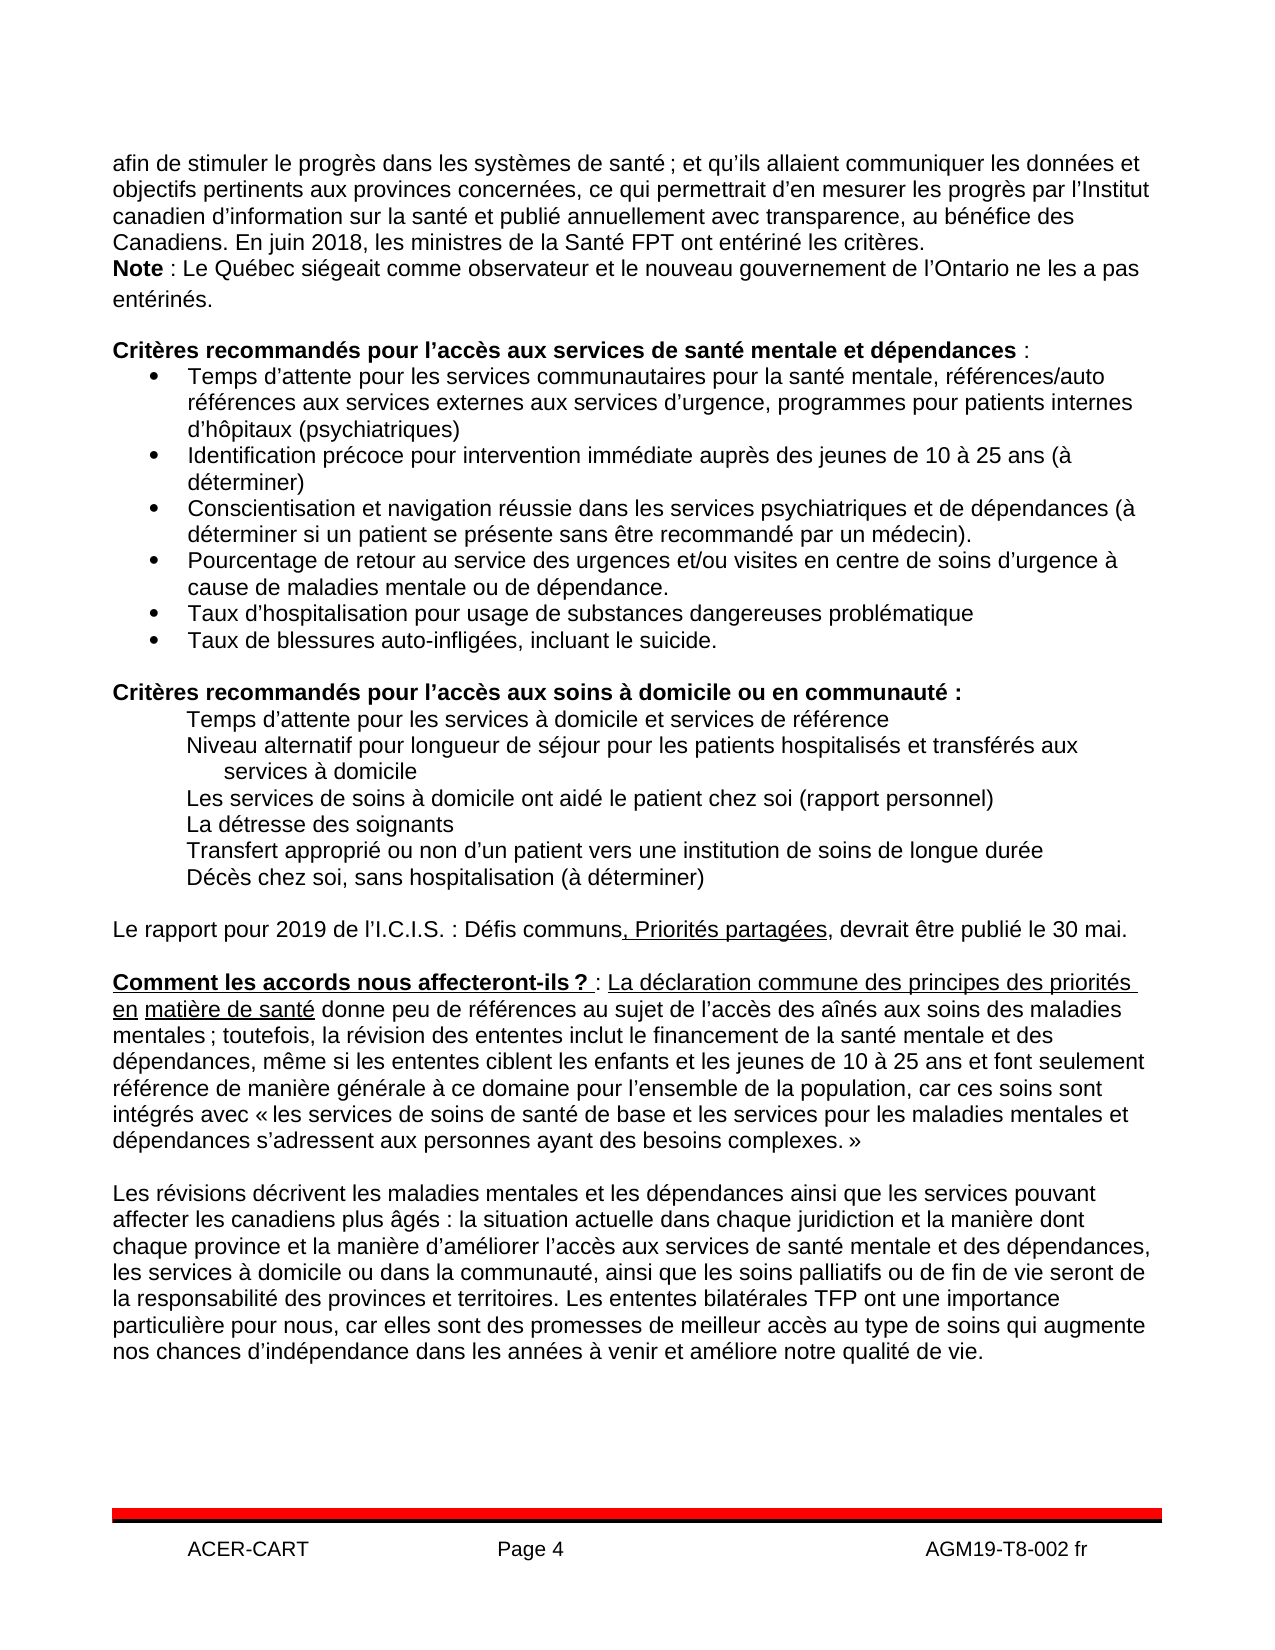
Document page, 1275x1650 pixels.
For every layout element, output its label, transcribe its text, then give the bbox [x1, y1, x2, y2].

text Décès chez soi, sans hospitalisation (à déterminer) [186, 864, 1162, 890]
text Les services de soins à domicile ont aidé le patient chez soi (rapport personnel) [186, 785, 1162, 811]
list Taux d’hospitalisation pour usage de substances dangereuses problématique [150, 600, 1162, 627]
text Transfert approprié ou non d’un patient vers une institution de soins de longue durée [186, 837, 1162, 864]
text La détresse des soignants [186, 811, 1162, 837]
text Niveau alternatif pour longueur de séjour pour les patients hospitalisés et transférés aux services à domicile [186, 732, 1162, 785]
text Le rapport pour 2019 de l’I.C.I.S. : Défis communs, Priorités partagées, devrait être publié le 30 mai. [112, 916, 1162, 943]
text Note : Le Québec siégeait comme observateur et le nouveau gouvernement de l’Ontario ne les a pas entérinés. [112, 255, 1162, 312]
list Taux de blessures auto-infligées, incluant le suicide. [150, 627, 1162, 653]
list Conscientisation et navigation réussie dans les services psychiatriques et de dépendances (à déterminer si un patient se présente sans être recommandé par un médecin). [150, 495, 1162, 547]
text Critères recommandés pour l’accès aux soins à domicile ou en communauté : [112, 679, 1162, 706]
list Identification précoce pour intervention immédiate auprès des jeunes de 10 à 25 ans (à déterminer) [150, 442, 1162, 495]
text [112, 150, 1162, 255]
list Pourcentage de retour au service des urgences et/ou visites en centre de soins d’urgence à cause de maladies mentale ou de dépendance. [150, 547, 1162, 600]
list Temps d’attente pour les services communautaires pour la santé mentale, références/auto références aux services externes aux services d’urgence, programmes pour patients internes d’hôpitaux (psychiatriques) [150, 363, 1162, 442]
text Critères recommandés pour l’accès aux services de santé mentale et dépendances : [112, 337, 1162, 363]
text Comment les accords nous affecteront-ils ? : La déclaration commune des principes des priorités en matière de santé donne peu de références au sujet de l’accès des aînés aux soins des maladies mentales ; toutefois, la révision des ententes inclut le financement de la santé mentale et des dépendances, même si les ententes ciblent les enfants et les jeunes de 10 à 25 ans et font seulement référence de manière générale à ce domaine pour l’ensemble de la population, car ces soins sont intégrés avec « les services de soins de santé de base et les services pour les maladies mentales et dépendances s’adressent aux personnes ayant des besoins complexes. » [112, 969, 1162, 1154]
text Temps d’attente pour les services à domicile et services de référence [186, 706, 1162, 732]
text Les révisions décrivent les maladies mentales et les dépendances ainsi que les services pouvant affecter les canadiens plus âgés : la situation actuelle dans chaque juridiction et la manière dont chaque province et la manière d’améliorer l’accès aux services de santé mentale et des dépendances, les services à domicile ou dans la communauté, ainsi que les soins palliatifs ou de fin de vie seront de la responsabilité des provinces et territoires. Les ententes bilatérales TFP ont une importance particulière pour nous, car elles sont des promesses de meilleur accès au type de soins qui augmente nos chances d’indépendance dans les années à venir et améliore notre qualité de vie. [112, 1180, 1162, 1364]
